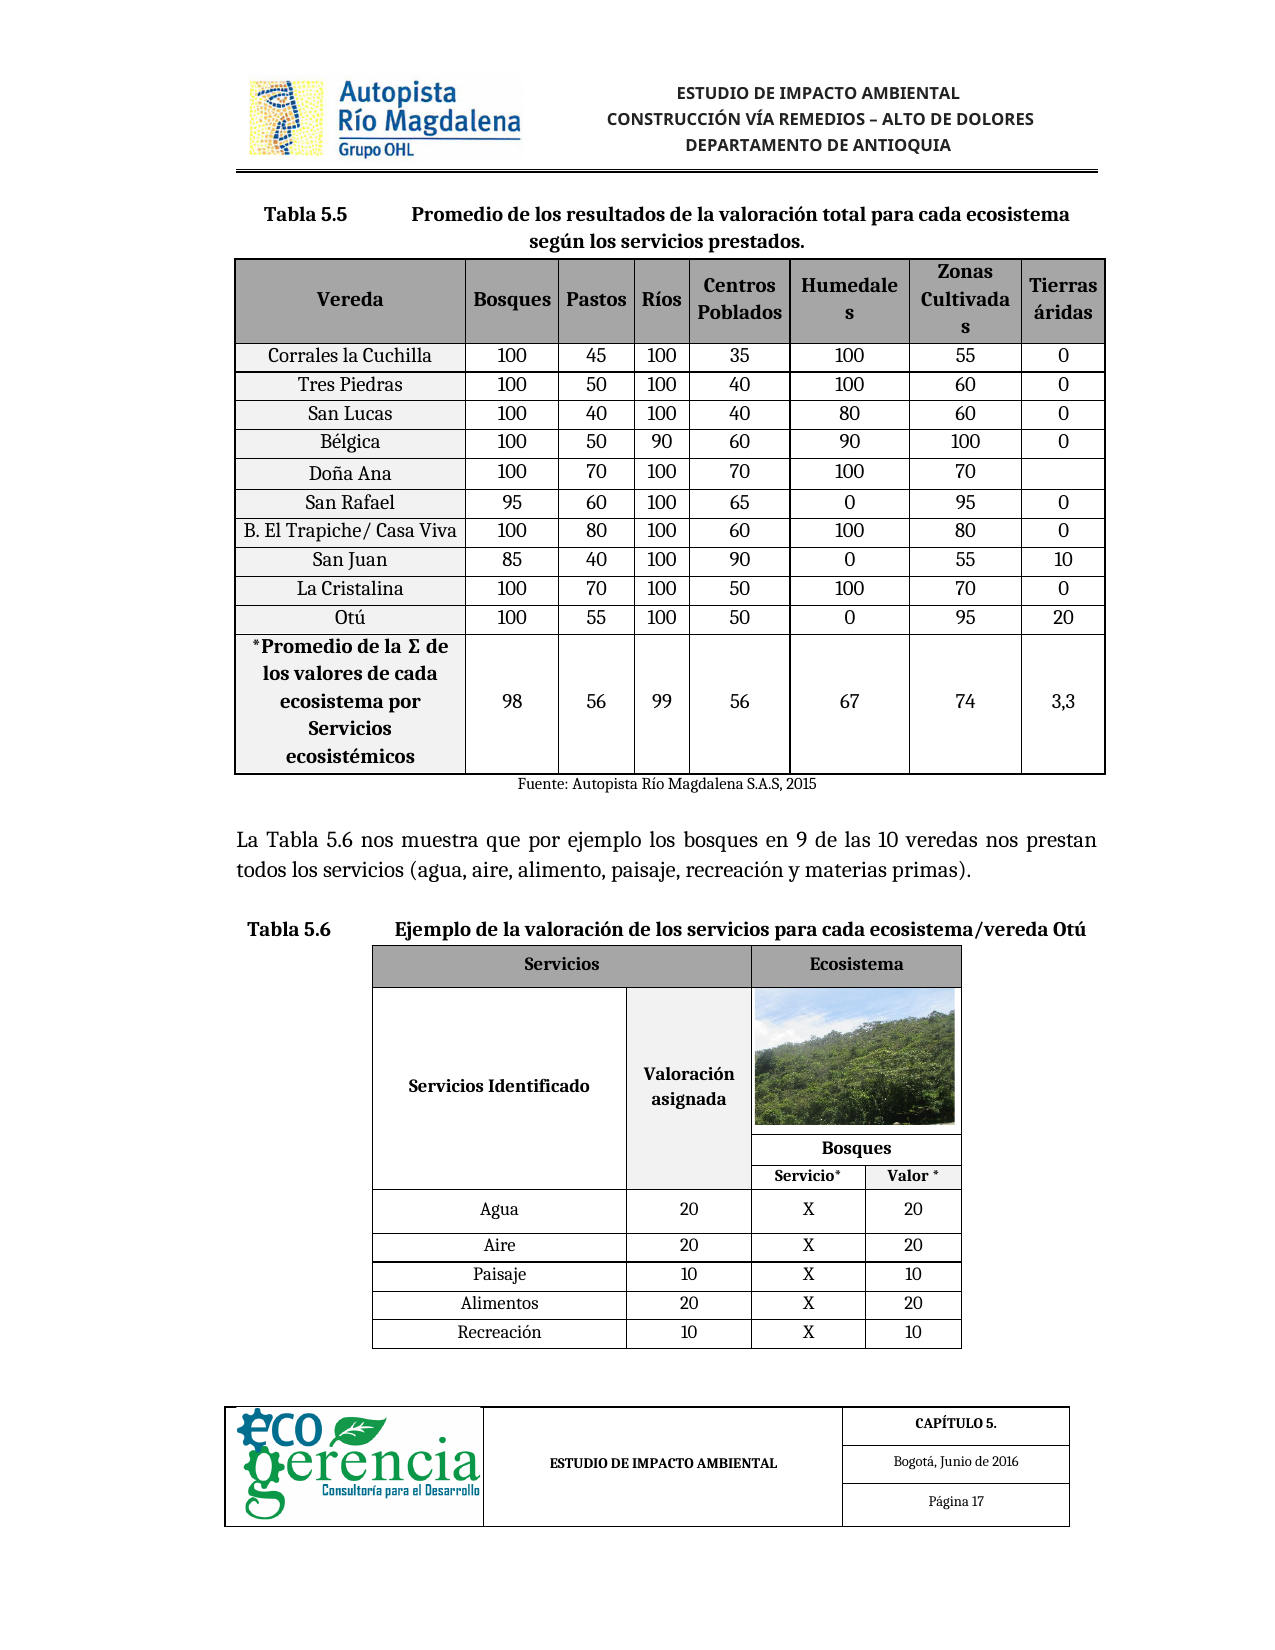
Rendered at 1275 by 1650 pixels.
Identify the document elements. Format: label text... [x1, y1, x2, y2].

table_cell Alimentos [373, 1292, 626, 1319]
table_cell 100 [635, 373, 689, 400]
table_cell 0 [1022, 430, 1104, 458]
table_cell 60 [690, 430, 789, 458]
table_cell 100 [791, 519, 909, 547]
table_cell 40 [690, 373, 789, 400]
table_cell San Lucas [236, 401, 465, 429]
table_cell 60 [559, 490, 634, 518]
table_cell 67 [791, 635, 909, 772]
table_cell 100 [635, 459, 689, 489]
text Fuente: Autopista Río Magdalena S.A.S, 2015 [236, 775, 1098, 794]
table_cell 100 [466, 430, 558, 458]
table_cell 100 [791, 344, 909, 371]
table_cell La Cristalina [236, 577, 465, 605]
table_cell 56 [559, 635, 634, 772]
table_cell [1022, 459, 1104, 489]
table_cell Bosques [752, 1135, 961, 1165]
table_cell 35 [690, 344, 789, 371]
table_cell 20 [1022, 606, 1104, 633]
table_cell 40 [690, 401, 789, 429]
table_cell 100 [466, 401, 558, 429]
text Tabla 5.5 Promedio de los resultados de la valoración total para cada ecosistema según los servicios prestados. [236, 203, 1098, 254]
table_cell [752, 988, 961, 1134]
table_cell Corrales la Cuchilla [236, 344, 465, 371]
table_cell 10 [1022, 548, 1104, 576]
table_cell 100 [466, 344, 558, 371]
table_cell Aire [373, 1234, 626, 1261]
table_cell 98 [466, 635, 558, 772]
table_header Tierras áridas [1022, 260, 1104, 343]
table_cell 50 [690, 577, 789, 605]
table_cell 60 [910, 373, 1021, 400]
table_header Centros Poblados [690, 260, 789, 343]
table_cell Servicios Identificado [373, 988, 626, 1189]
table_cell 70 [690, 459, 789, 489]
table_header Ecosistema [752, 946, 961, 987]
table_cell 90 [690, 548, 789, 576]
table_cell X [752, 1320, 865, 1348]
table_cell 45 [559, 344, 634, 371]
table_cell 95 [910, 606, 1021, 633]
table_cell 0 [1022, 490, 1104, 518]
table_cell 20 [866, 1292, 961, 1319]
table_cell Recreación [373, 1320, 626, 1348]
table_cell 0 [1022, 519, 1104, 547]
table_cell 0 [1022, 373, 1104, 400]
table_cell 100 [791, 577, 909, 605]
table_header Servicios [373, 946, 751, 987]
table_cell 100 [635, 401, 689, 429]
table_cell 99 [635, 635, 689, 772]
table_header Vereda [236, 260, 465, 343]
table_cell 0 [791, 606, 909, 633]
table_cell X [752, 1234, 865, 1261]
table_cell 100 [635, 344, 689, 371]
table_header Bosques [466, 260, 558, 343]
table_cell 100 [466, 519, 558, 547]
table_cell 100 [791, 373, 909, 400]
table_cell 100 [910, 430, 1021, 458]
picture [247, 73, 524, 162]
table_cell B. El Trapiche/ Casa Viva [236, 519, 465, 547]
table_cell 20 [866, 1234, 961, 1261]
table_cell 10 [627, 1263, 751, 1291]
table_cell 70 [910, 577, 1021, 605]
table_cell 20 [627, 1234, 751, 1261]
table_cell Otú [236, 606, 465, 633]
table_cell 95 [466, 490, 558, 518]
table_cell 50 [559, 373, 634, 400]
table_cell 60 [690, 519, 789, 547]
table_cell 85 [466, 548, 558, 576]
table_cell X [752, 1263, 865, 1291]
table_cell 50 [559, 430, 634, 458]
table_cell X [752, 1190, 865, 1232]
table_cell 10 [866, 1263, 961, 1291]
table_cell 55 [910, 344, 1021, 371]
table_cell Bélgica [236, 430, 465, 458]
picture [236, 1407, 255, 1429]
table_header Humedales [791, 260, 909, 343]
table_cell 0 [1022, 344, 1104, 371]
table_cell 100 [635, 490, 689, 518]
picture [252, 1419, 265, 1427]
table_cell 100 [635, 548, 689, 576]
table_cell Valor * [866, 1166, 961, 1189]
picture [236, 1407, 481, 1520]
table_cell 40 [559, 548, 634, 576]
table_cell 10 [866, 1320, 961, 1348]
table_cell Agua [373, 1190, 626, 1232]
table_cell 80 [910, 519, 1021, 547]
table_cell 60 [910, 401, 1021, 429]
table_cell 0 [791, 490, 909, 518]
table_cell 80 [559, 519, 634, 547]
table_header Pastos [559, 260, 634, 343]
table_cell X [752, 1292, 865, 1319]
table_cell 100 [466, 577, 558, 605]
table_cell 3,3 [1022, 635, 1104, 772]
table_cell 10 [627, 1320, 751, 1348]
table_cell 70 [910, 459, 1021, 489]
table_cell 40 [559, 401, 634, 429]
table_cell 70 [559, 459, 634, 489]
table_cell 100 [466, 606, 558, 633]
table_cell Servicio* [752, 1166, 865, 1189]
table_cell Doña Ana [236, 459, 465, 489]
table_header Zonas Cultivadas [910, 260, 1021, 343]
table_cell 100 [466, 459, 558, 489]
table_cell 74 [910, 635, 1021, 772]
table_cell 0 [1022, 577, 1104, 605]
picture [754, 988, 955, 1125]
table_cell 90 [791, 430, 909, 458]
table_cell 0 [791, 548, 909, 576]
table_cell 90 [635, 430, 689, 458]
text La Tabla 5.6 nos muestra que por ejemplo los bosques en 9 de las 10 veredas nos prestan todos los servicios (agua, aire, alimento, paisaje, recreación y materias primas). [236, 827, 1098, 883]
table_cell 55 [910, 548, 1021, 576]
table_cell 100 [466, 373, 558, 400]
table_cell 65 [690, 490, 789, 518]
table_cell 20 [627, 1292, 751, 1319]
table_cell 56 [690, 635, 789, 772]
table_cell 20 [866, 1190, 961, 1232]
table_cell 100 [635, 577, 689, 605]
table_cell 100 [791, 459, 909, 489]
table_cell Tres Piedras [236, 373, 465, 400]
table_cell 100 [635, 519, 689, 547]
table_cell 55 [559, 606, 634, 633]
table_cell 20 [627, 1190, 751, 1232]
table_cell 95 [910, 490, 1021, 518]
table_cell San Juan [236, 548, 465, 576]
table_cell 50 [690, 606, 789, 633]
table_cell 0 [1022, 401, 1104, 429]
text Tabla 5.6 Ejemplo de la valoración de los servicios para cada ecosistema/vereda Otú [236, 917, 1098, 941]
table_cell San Rafael [236, 490, 465, 518]
table_cell 100 [635, 606, 689, 633]
table_cell Paisaje [373, 1263, 626, 1291]
table_header Ríos [635, 260, 689, 343]
table_cell 70 [559, 577, 634, 605]
table_cell *Promedio de la ∑ de los valores de cada ecosistema por Servicios ecosistémicos [236, 635, 465, 772]
table_cell 80 [791, 401, 909, 429]
table_cell Valoración asignada [627, 988, 751, 1189]
